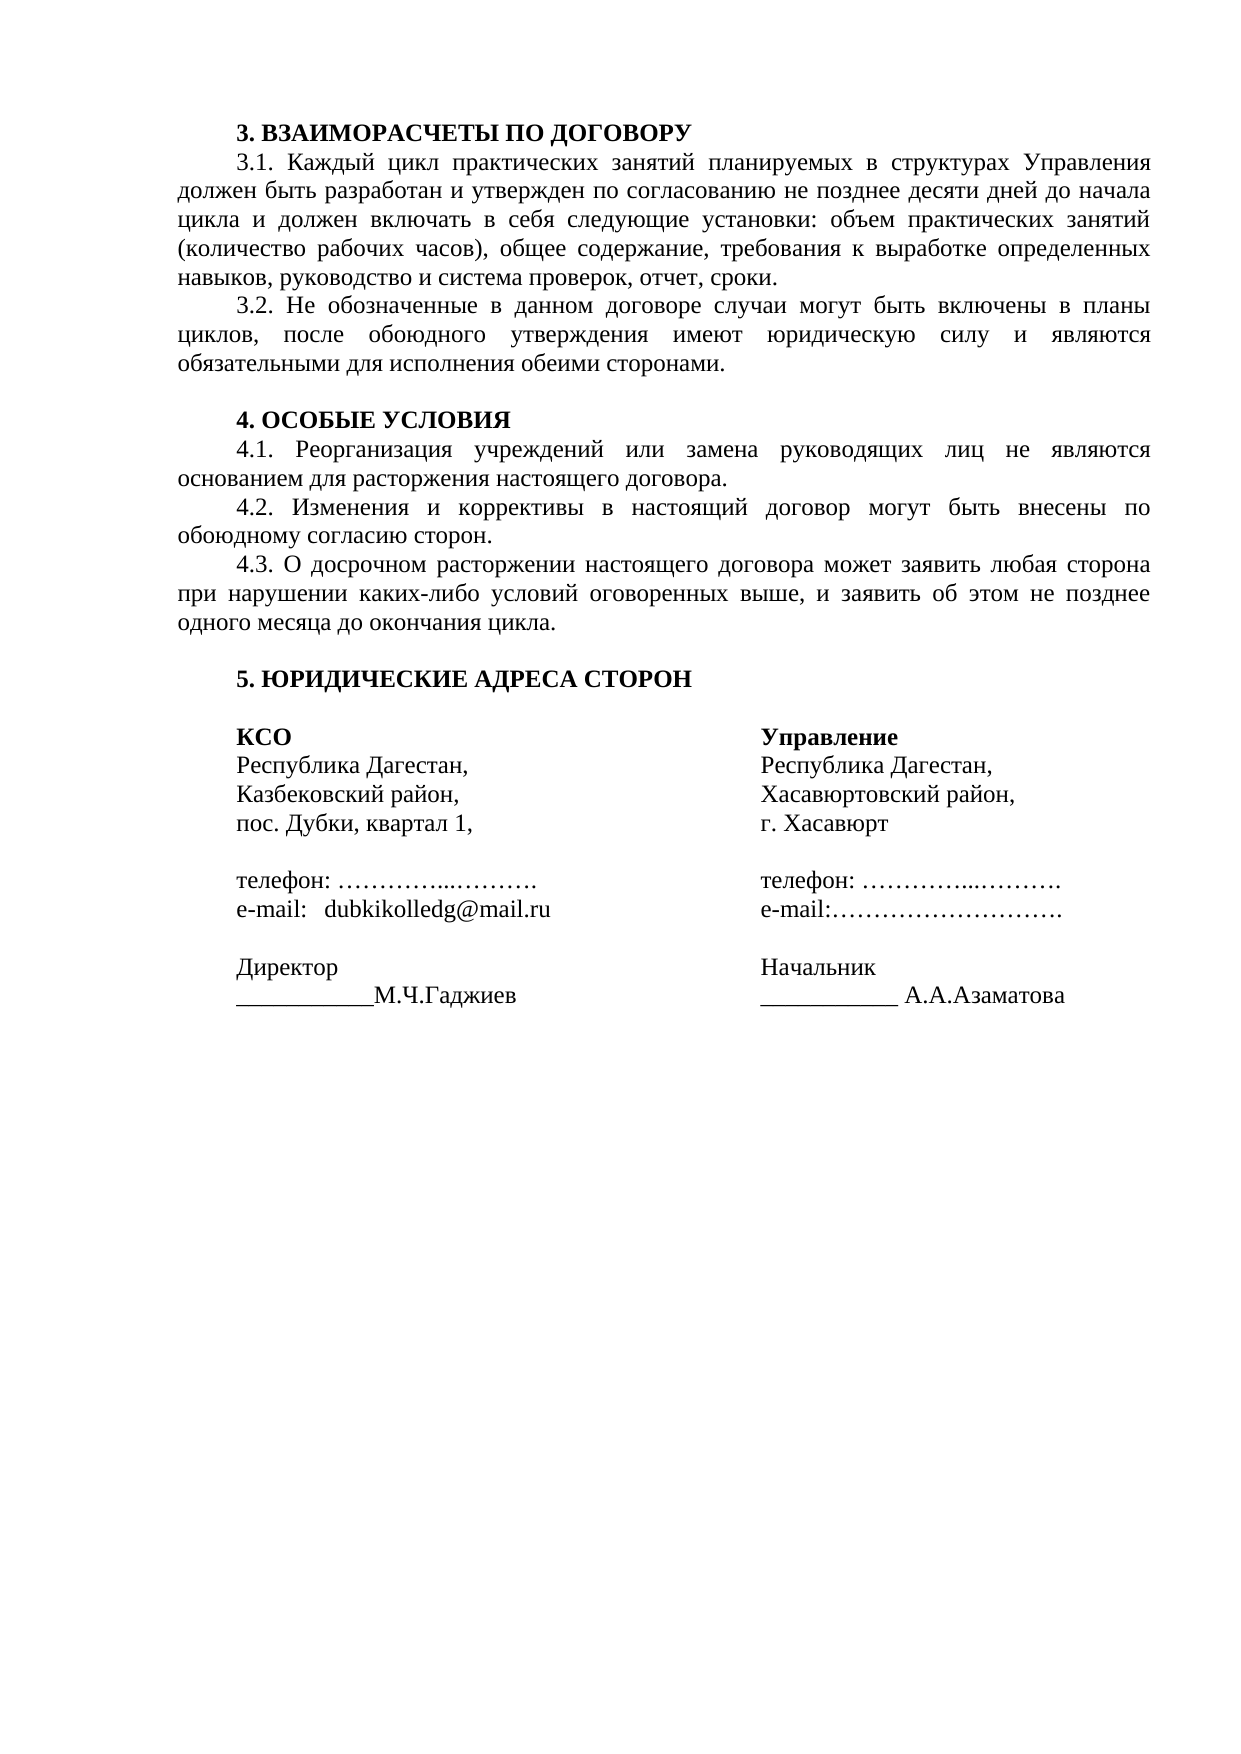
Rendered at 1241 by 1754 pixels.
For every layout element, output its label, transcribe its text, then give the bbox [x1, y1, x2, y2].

text г. Хасавюрт [701, 808, 1152, 837]
text 4. ОСОБЫЕ УСЛОВИЯ [177, 406, 1152, 434]
text 3.2. Не обозначенные в данном договоре случаи могут быть включены в планы циклов, после обоюдного утверждения имеют юридическую силу и являются обязательными для исполнения обеими сторонами. [177, 291, 1152, 377]
text КСО [177, 722, 627, 751]
text 3.1. Каждый цикл практических занятий планируемых в структурах Управления должен быть разработан и утвержден по согласованию не позднее десяти дней до начала цикла и должен включать в себя следующие установки: объем практических занятий (количество рабочих часов), общее содержание, требования к выработке определенных навыков, руководство и система проверок, отчет, сроки. [177, 147, 1152, 291]
text ___________М.Ч.Гаджиев [177, 981, 627, 1009]
text телефон: …………...………. [701, 866, 1152, 894]
text пос. Дубки, квартал 1, [177, 808, 627, 837]
text 4.3. О досрочном расторжении настоящего договора может заявить любая сторона при нарушении каких-либо условий оговоренных выше, и заявить об этом не позднее одного месяца до окончания цикла. [177, 549, 1152, 636]
text 5. юридические адреса сторон [177, 664, 1152, 693]
text Хасавюртовский район, [701, 779, 1152, 808]
text Управление [701, 722, 1152, 751]
text Начальник [701, 952, 1152, 981]
text телефон: …………...………. [177, 866, 627, 894]
text Республика Дагестан, [177, 751, 627, 779]
text Директор [177, 952, 627, 981]
text 3. ВЗАИМОРАСЧЕТЫ ПО ДОГОВОРУ [177, 118, 1152, 147]
text Республика Дагестан, [701, 751, 1152, 779]
text Казбековский район, [177, 779, 627, 808]
text е-mail: dubkikolledg@mail.ru [177, 894, 627, 923]
text ___________ А.А.Азаматова [701, 981, 1152, 1009]
text е-mail:………………………. [701, 894, 1152, 923]
text 4.2. Изменения и коррективы в настоящий договор могут быть внесены по обоюдному согласию сторон. [177, 492, 1152, 549]
text 4.1. Реорганизация учреждений или замена руководящих лиц не являются основанием для расторжения настоящего договора. [177, 434, 1152, 492]
